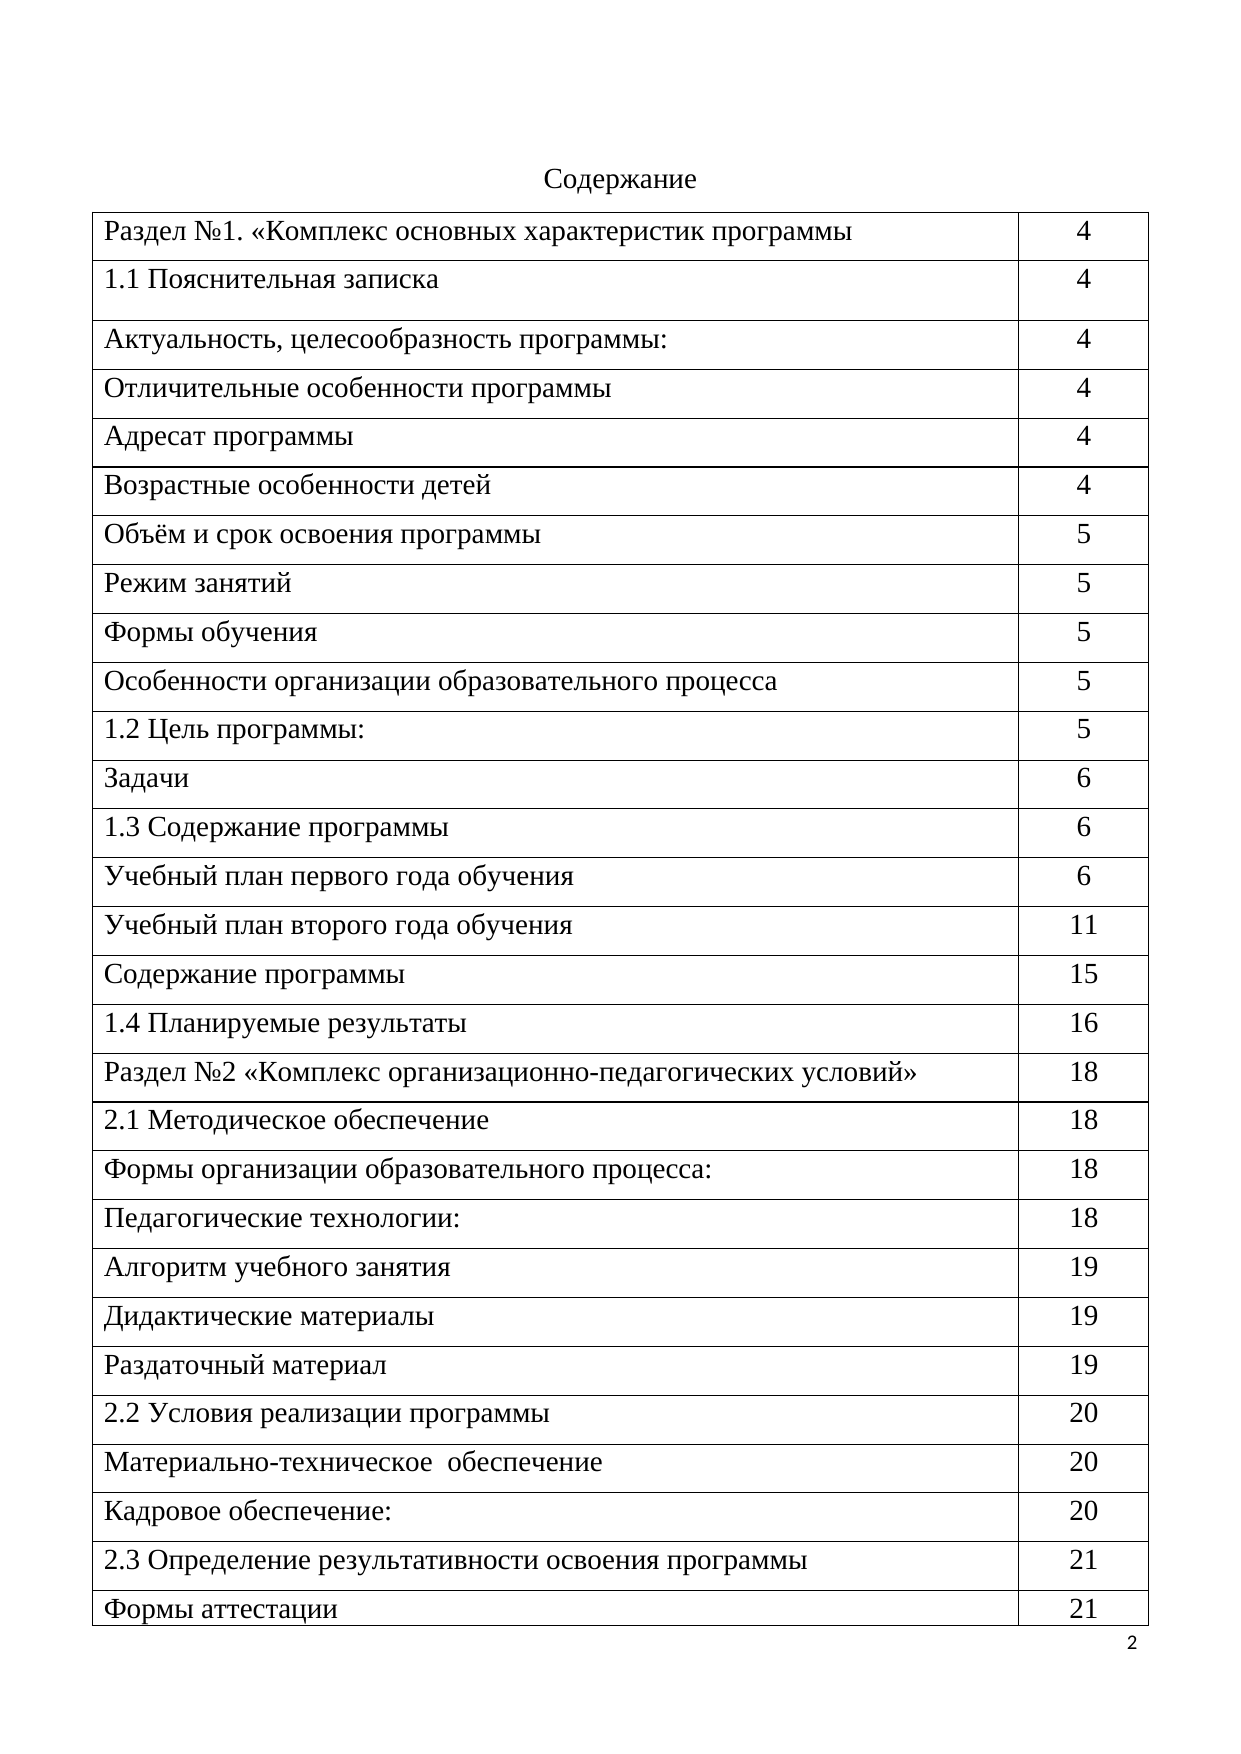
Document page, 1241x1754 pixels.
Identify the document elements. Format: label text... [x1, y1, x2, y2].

table_cell 5 [1019, 614, 1148, 662]
table_cell 4 [1019, 261, 1148, 320]
table_cell 1.2 Цель программы: [93, 712, 1018, 759]
table_cell Актуальность, целесообразность программы: [93, 321, 1018, 369]
table_cell Объём и срок освоения программы [93, 516, 1018, 564]
table_cell 15 [1019, 956, 1148, 1004]
table_cell 2.1 Методическое обеспечение [93, 1103, 1018, 1150]
table_cell 5 [1019, 663, 1148, 711]
table_cell 21 [1019, 1542, 1148, 1590]
table_cell Формы обучения [93, 614, 1018, 662]
table_cell 4 [1019, 370, 1148, 417]
table_cell 21 [1019, 1591, 1148, 1624]
table_cell Алгоритм учебного занятия [93, 1249, 1018, 1297]
table_cell Содержание программы [93, 956, 1018, 1004]
table_cell 18 [1019, 1103, 1148, 1150]
table_cell Педагогические технологии: [93, 1200, 1018, 1248]
table_cell 18 [1019, 1200, 1148, 1248]
text Содержание [103, 161, 1137, 195]
table_cell Отличительные особенности программы [93, 370, 1018, 417]
table_cell 18 [1019, 1151, 1148, 1199]
table_cell 11 [1019, 907, 1148, 955]
table_cell 4 [1019, 321, 1148, 369]
table_cell 2.3 Определение результативности освоения программы [93, 1542, 1018, 1590]
table_cell 6 [1019, 761, 1148, 808]
table_cell 19 [1019, 1249, 1148, 1297]
table_cell Возрастные особенности детей [93, 468, 1018, 515]
table_cell Материально-техническое обеспечение [93, 1445, 1018, 1492]
table_cell 18 [1019, 1054, 1148, 1101]
table_cell Кадровое обеспечение: [93, 1493, 1018, 1541]
table_cell 20 [1019, 1493, 1148, 1541]
table_cell Адресат программы [93, 419, 1018, 466]
table_cell 1.3 Содержание программы [93, 809, 1018, 857]
table_cell 5 [1019, 565, 1148, 613]
table_cell 5 [1019, 712, 1148, 759]
table_cell Дидактические материалы [93, 1298, 1018, 1346]
table_cell 6 [1019, 809, 1148, 857]
table_cell 4 [1019, 419, 1148, 466]
table_cell 2.2 Условия реализации программы [93, 1396, 1018, 1443]
table_cell 5 [1019, 516, 1148, 564]
table_header 4 [1019, 213, 1148, 260]
table_cell Режим занятий [93, 565, 1018, 613]
table_cell 19 [1019, 1347, 1148, 1394]
table_cell 20 [1019, 1396, 1148, 1443]
table_cell 6 [1019, 858, 1148, 906]
table_cell Раздаточный материал [93, 1347, 1018, 1394]
table_cell Учебный план первого года обучения [93, 858, 1018, 906]
table_cell 19 [1019, 1298, 1148, 1346]
table_cell Формы организации образовательного процесса: [93, 1151, 1018, 1199]
table_cell Учебный план второго года обучения [93, 907, 1018, 955]
table_cell Особенности организации образовательного процесса [93, 663, 1018, 711]
table_cell Формы аттестации [93, 1591, 1018, 1624]
table_cell Задачи [93, 761, 1018, 808]
table_cell 1.4 Планируемые результаты [93, 1005, 1018, 1053]
table_header Раздел №1. «Комплекс основных характеристик программы [93, 213, 1018, 260]
table_cell 4 [1019, 468, 1148, 515]
table_cell Раздел №2 «Комплекс организационно-педагогических условий» [93, 1054, 1018, 1101]
table_cell 1.1 Пояснительная записка [93, 261, 1018, 320]
table_cell 20 [1019, 1445, 1148, 1492]
table_cell 16 [1019, 1005, 1148, 1053]
